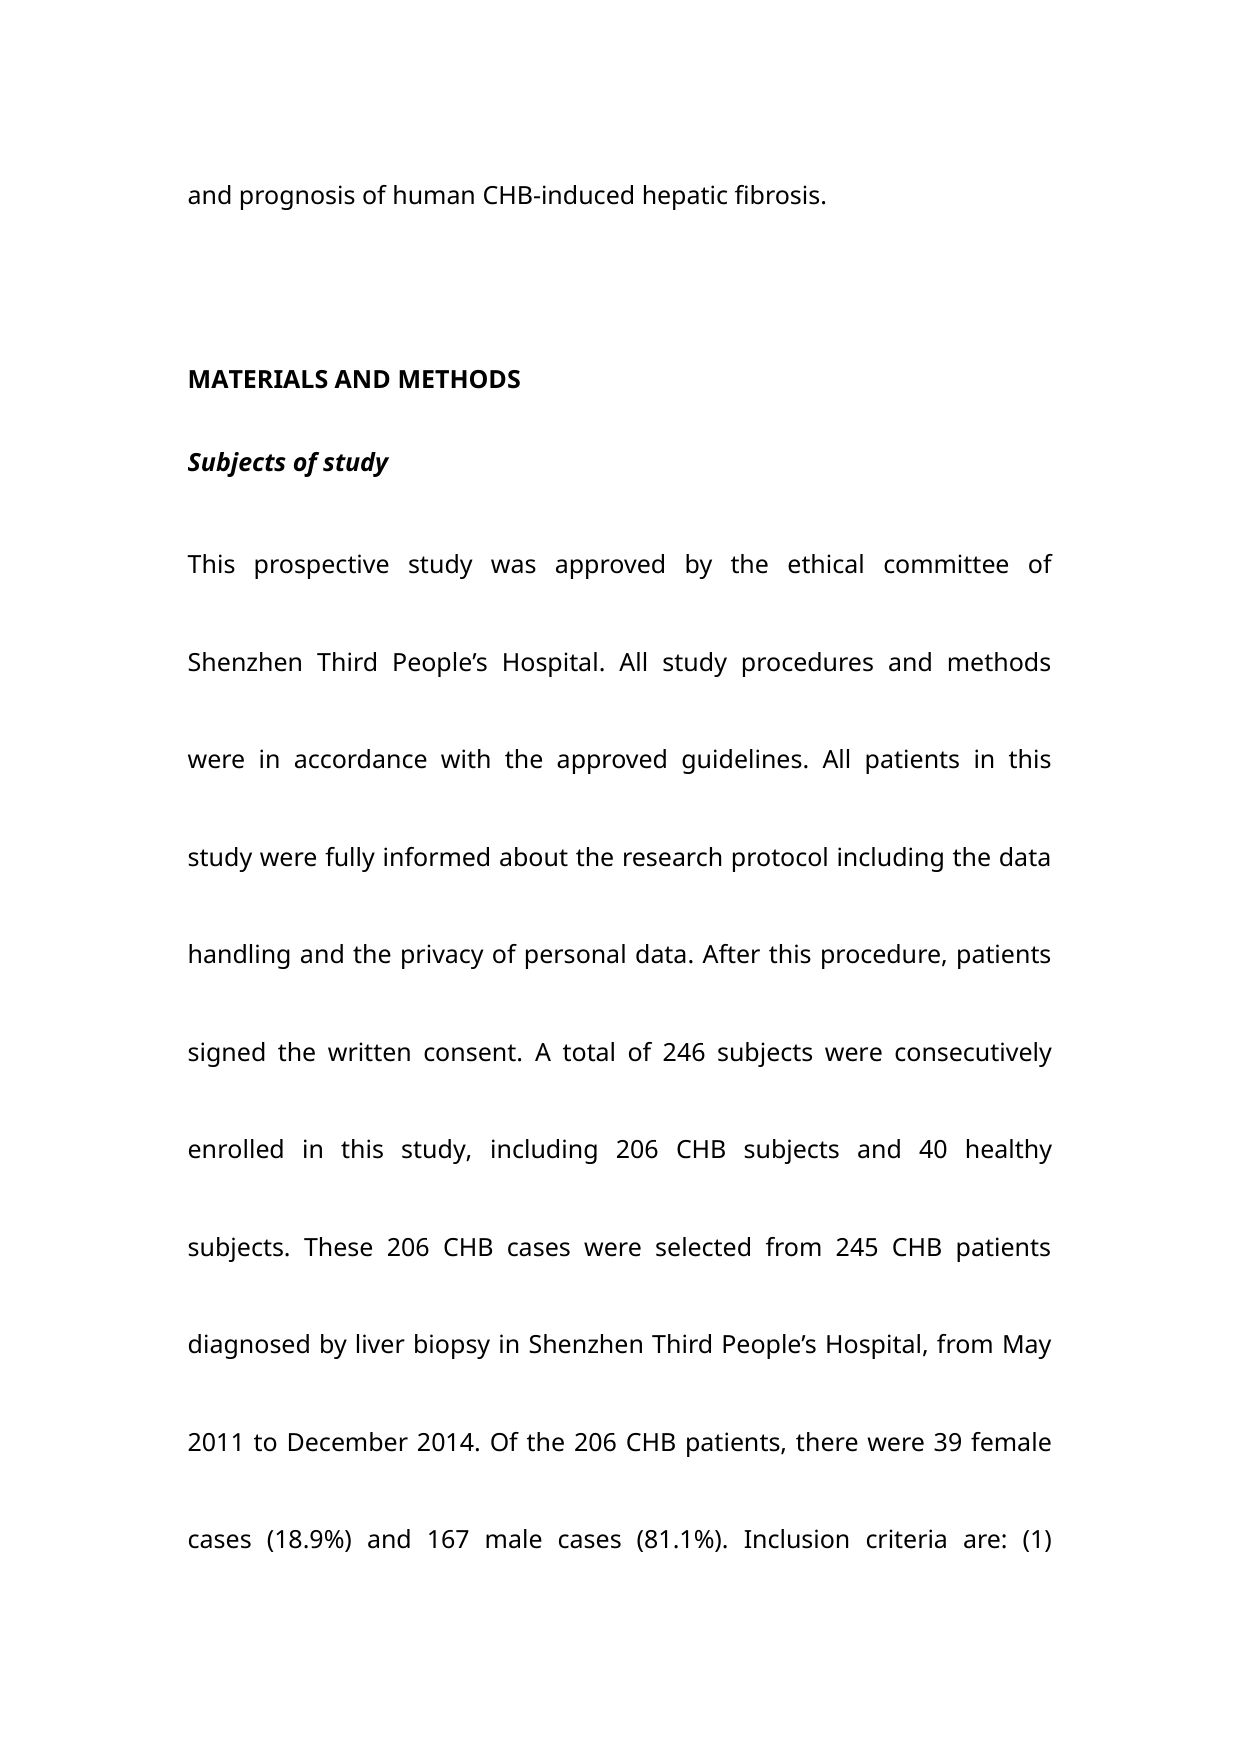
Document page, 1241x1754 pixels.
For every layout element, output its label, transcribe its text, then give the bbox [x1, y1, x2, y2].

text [187, 162, 1053, 227]
text Subjects of study [187, 429, 1053, 494]
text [187, 532, 1053, 1572]
text MATERIALS AND METHODS [187, 347, 1053, 412]
